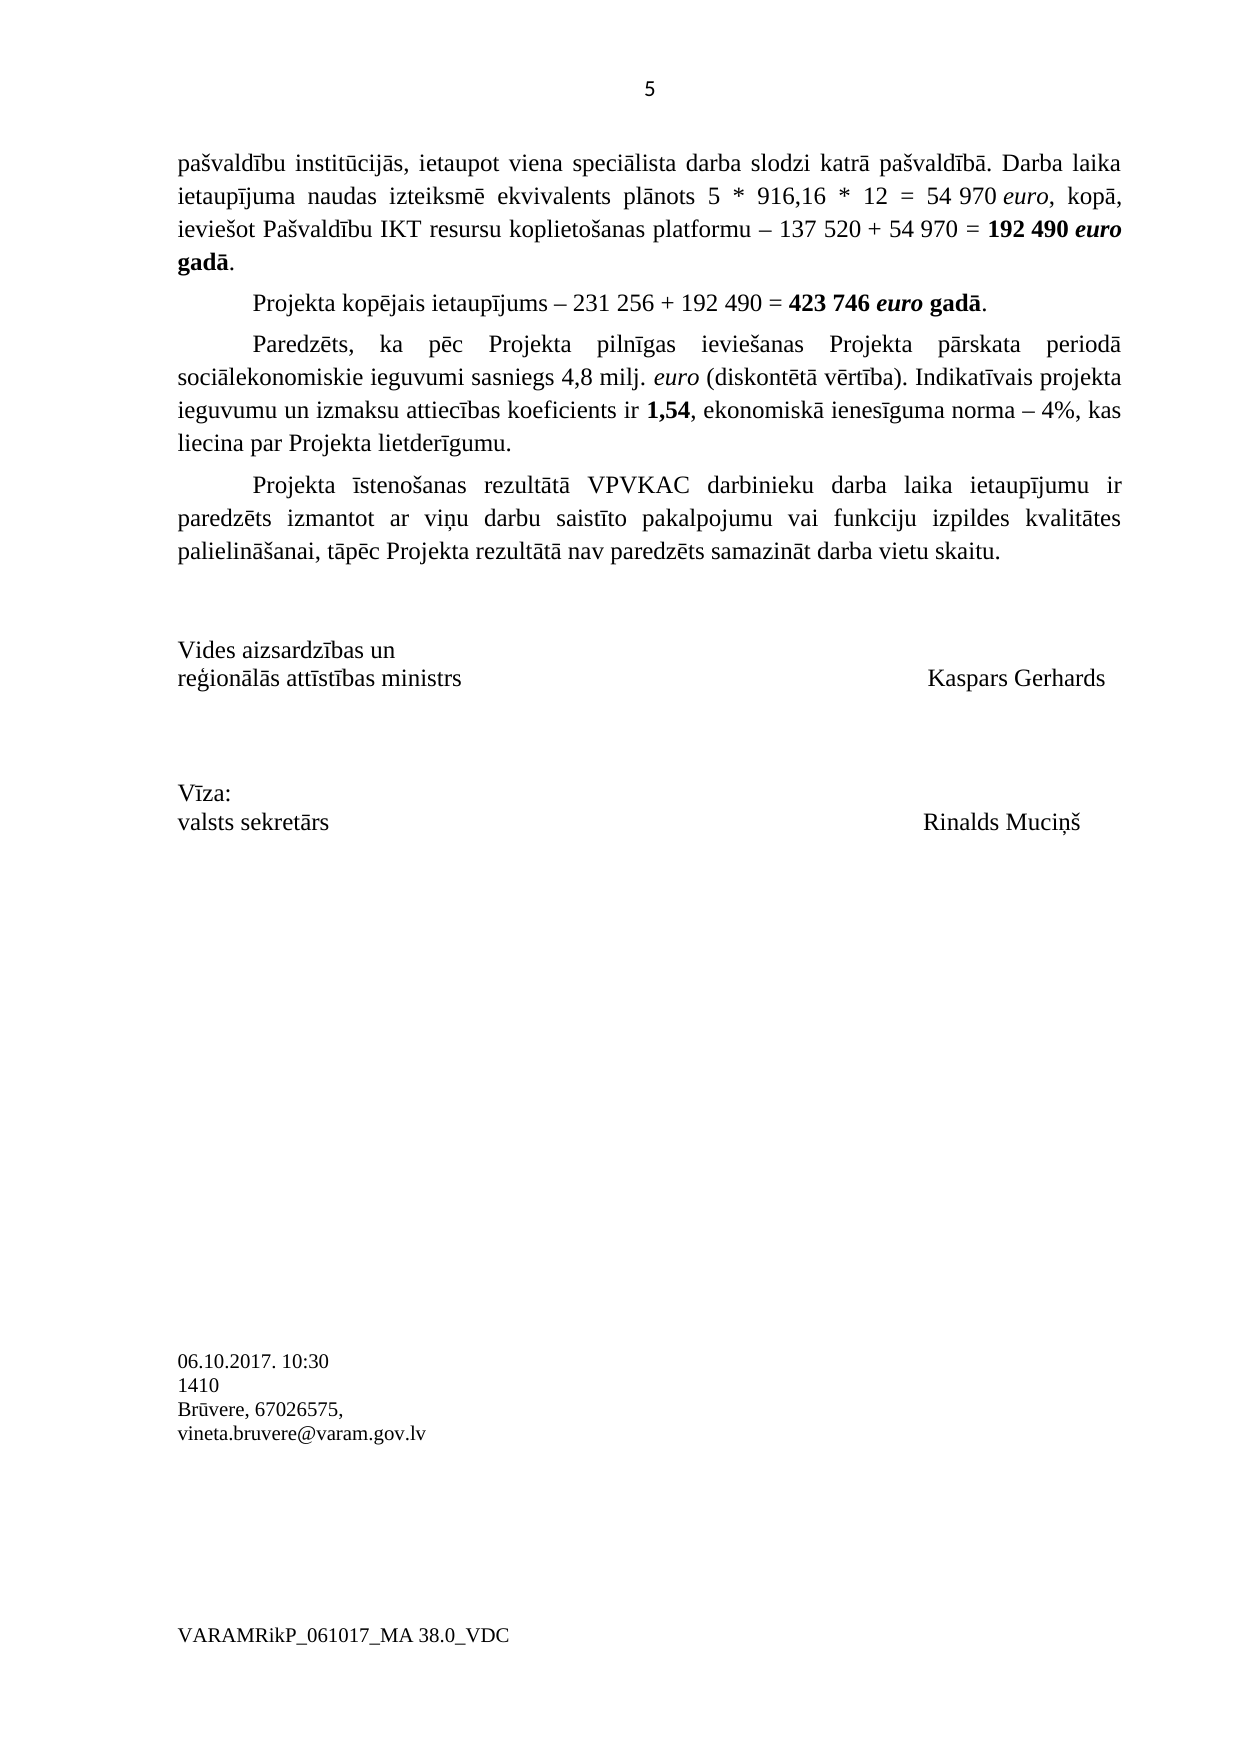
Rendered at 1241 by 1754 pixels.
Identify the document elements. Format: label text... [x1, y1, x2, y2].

text 06.10.2017. 10:30 [177, 1349, 1122, 1373]
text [177, 148, 1122, 276]
text valsts sekretārs Rinalds Muciņš [177, 807, 1122, 836]
text Vides aizsardzības un [177, 635, 1122, 663]
text Paredzēts, ka pēc Projekta pilnīgas ieviešanas Projekta pārskata periodā sociālekonomiskie ieguvumi sasniegs 4,8 milj. euro (diskontētā vērtība). Indikatīvais projekta ieguvumu un izmaksu attiecības koeficients ir 1,54, ekonomiskā ienesīguma norma – 4%, kas liecina par Projekta lietderīgumu. [177, 329, 1122, 457]
text reģionālās attīstības ministrs Kaspars Gerhards [177, 663, 1122, 692]
text Vīza: [177, 778, 1122, 807]
text Projekta kopējais ietaupījums – 231 256 + 192 490 = 423 746 euro gadā. [177, 288, 1122, 317]
text vineta.bruvere@varam.gov.lv [177, 1421, 1122, 1445]
text 1410 [177, 1373, 1122, 1397]
text Projekta īstenošanas rezultātā VPVKAC darbinieku darba laika ietaupījumu ir paredzēts izmantot ar viņu darbu saistīto pakalpojumu vai funkciju izpildes kvalitātes palielināšanai, tāpēc Projekta rezultātā nav paredzēts samazināt darba vietu skaitu. [177, 470, 1122, 565]
text Brūvere, 67026575, [177, 1397, 1122, 1421]
